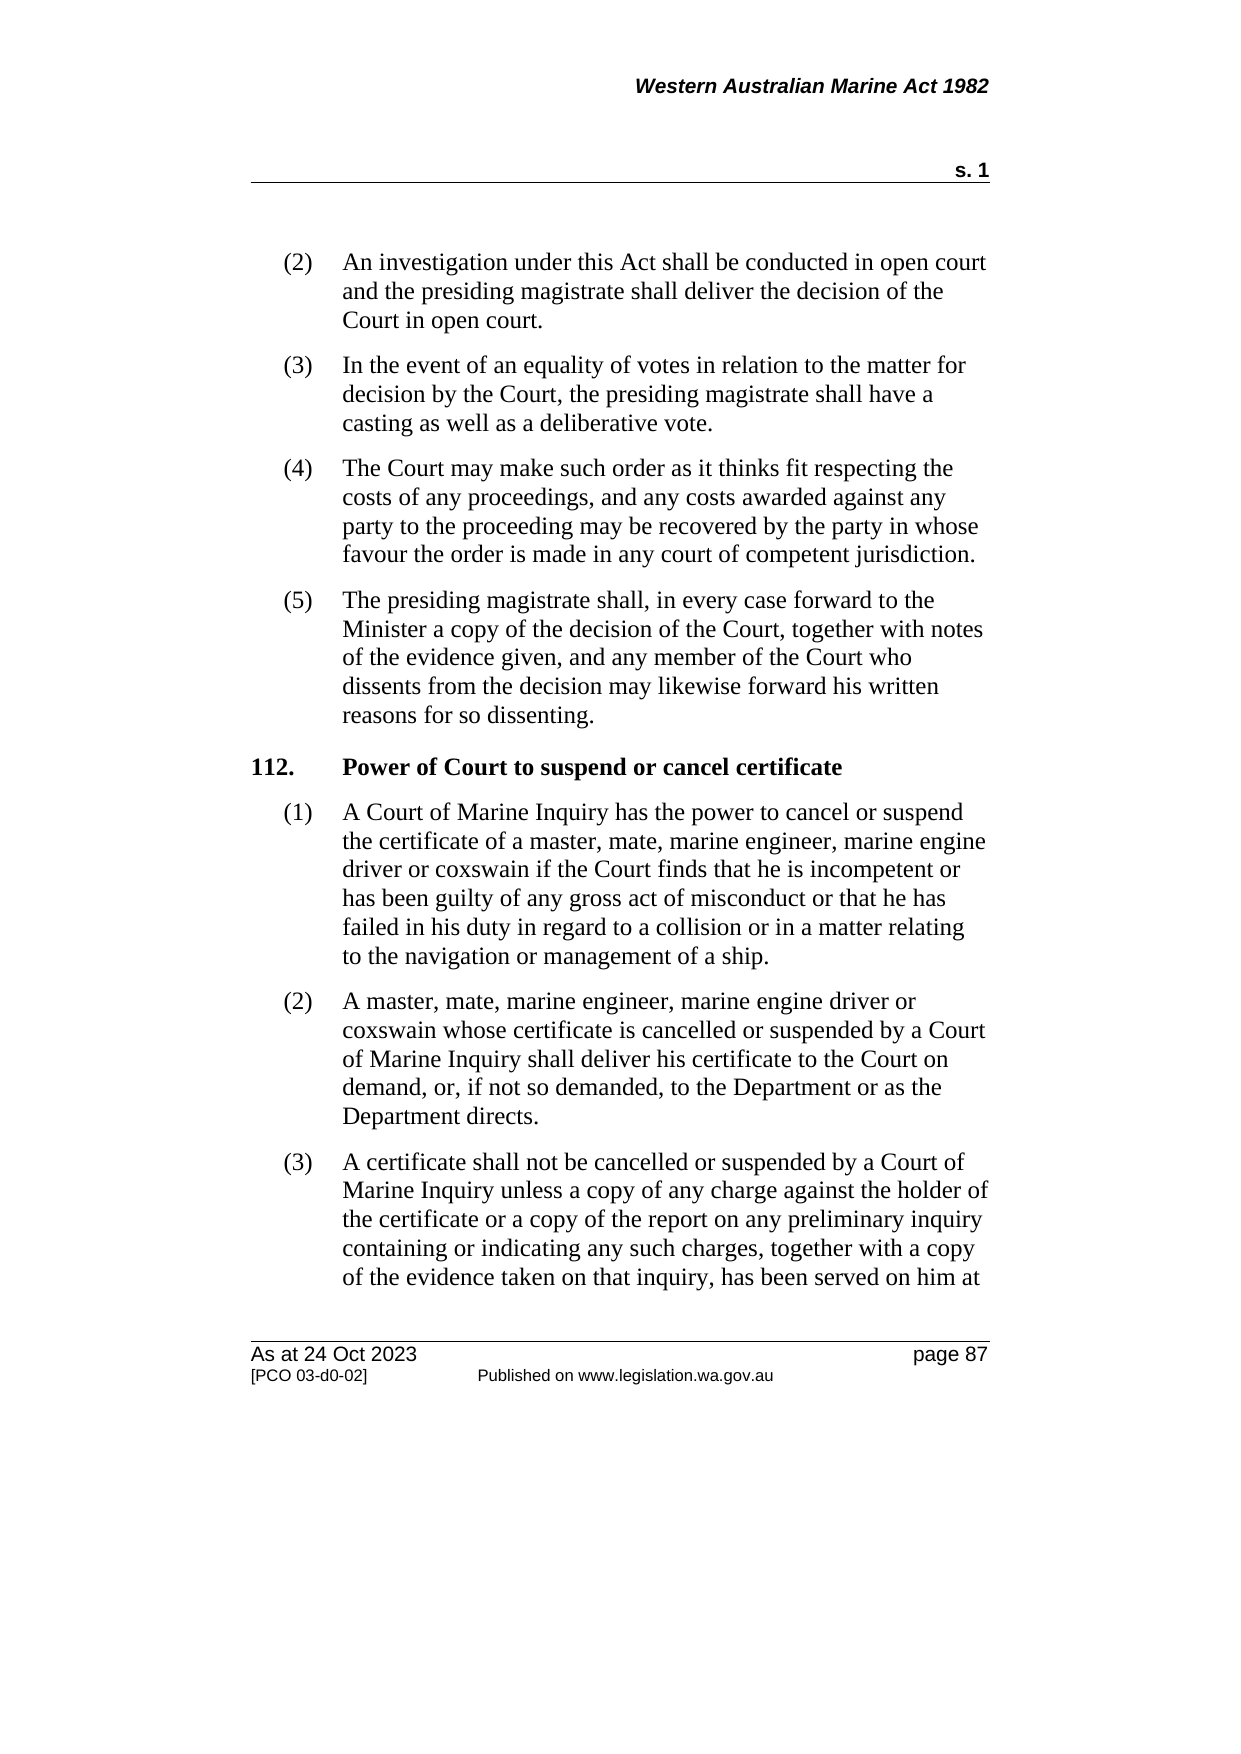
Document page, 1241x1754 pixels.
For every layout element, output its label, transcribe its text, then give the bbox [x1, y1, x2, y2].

subtitle 112. Power of Court to suspend or cancel certificate [251, 752, 990, 780]
text (2) An investigation under this Act shall be conducted in open court and the presiding magistrate shall deliver the decision of the Court in open court. [251, 247, 990, 334]
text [251, 1147, 990, 1290]
text (1) A Court of Marine Inquiry has the power to cancel or suspend the certificate of a master, mate, marine engineer, marine engine driver or coxswain if the Court finds that he is incompetent or has been guilty of any gross act of misconduct or that he has failed in his duty in regard to a collision or in a matter relating to the navigation or management of a ship. [251, 797, 990, 969]
text (3) In the event of an equality of votes in relation to the matter for decision by the Court, the presiding magistrate shall have a casting as well as a deliberative vote. [251, 350, 990, 437]
text (4) The Court may make such order as it thinks fit respecting the costs of any proceedings, and any costs awarded against any party to the proceeding may be recovered by the party in whose favour the order is made in any court of competent jurisdiction. [251, 453, 990, 568]
text (5) The presiding magistrate shall, in every case forward to the Minister a copy of the decision of the Court, together with notes of the evidence given, and any member of the Court who dissents from the decision may likewise forward his written reasons for so dissenting. [251, 585, 990, 729]
text (2) A master, mate, marine engineer, marine engine driver or coxswain whose certificate is cancelled or suspended by a Court of Marine Inquiry shall deliver his certificate to the Court on demand, or, if not so demanded, to the Department or as the Department directs. [251, 986, 990, 1130]
